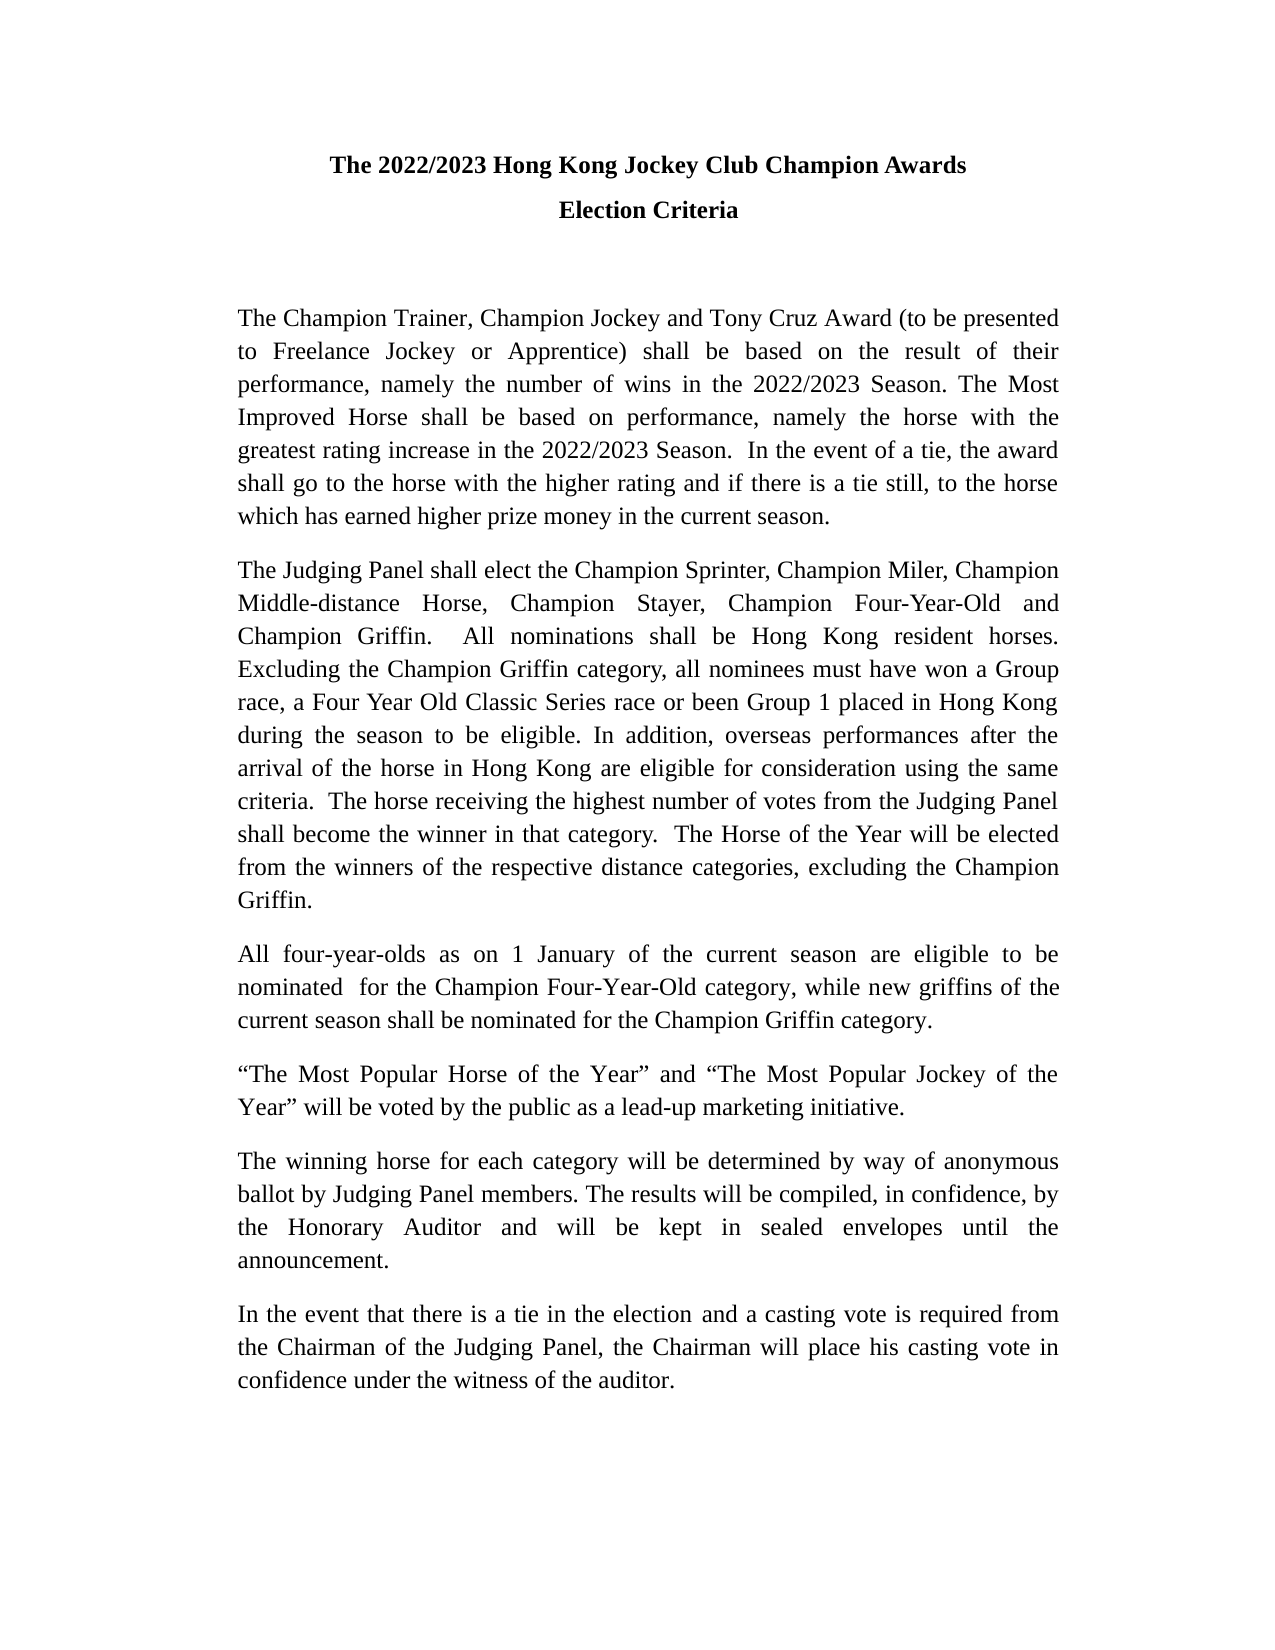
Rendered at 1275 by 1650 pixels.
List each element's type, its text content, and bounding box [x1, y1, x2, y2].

text The Champion Trainer, Champion Jockey and Tony Cruz Award (to be presented to Freelance Jockey or Apprentice) shall be based on the result of their performance, namely the number of wins in the 2022/2023 Season. The Most Improved Horse shall be based on performance, namely the horse with the greatest rating increase in the 2022/2023 Season. In the event of a tie, the award shall go to the horse with the higher rating and if there is a tie still, to the horse which has earned higher prize money in the current season. [237, 303, 1060, 530]
text All four-year-olds as on 1 January of the current season are eligible to be nominated for the Champion Four-Year-Old category, while new griffins of the current season shall be nominated for the Champion Griffin category. [237, 939, 1060, 1034]
text The winning horse for each category will be determined by way of anonymous ballot by Judging Panel members. The results will be compiled, in confidence, by the Honorary Auditor and will be kept in sealed envelopes until the announcement. [237, 1146, 1060, 1274]
text Election Criteria [237, 196, 1060, 224]
text “The Most Popular Horse of the Year” and “The Most Popular Jockey of the Year” will be voted by the public as a lead-up marketing initiative. [237, 1059, 1060, 1121]
text The Judging Panel shall elect the Champion Sprinter, Champion Miler, Champion Middle-distance Horse, Champion Stayer, Champion Four-Year-Old and Champion Griffin. All nominations shall be resident horses. Excluding the Champion Griffin category, all nominees must have won a Group race, a Four Year Old Classic Series race or been Group 1 placed in Hong Kong during the season to be eligible. In addition, overseas performances after the arrival of the horse in are eligible for consideration using the same criteria. The horse receiving the highest number of votes from the Judging Panel shall become the winner in that category. The Horse of the Year will be elected from the winners of the respective distance categories, excluding the Champion Griffin. [237, 555, 1060, 914]
text In the event that there is a tie in the election and a casting vote is required from the Chairman of the Judging Panel, the Chairman will place his casting vote in confidence under the witness of the auditor. [237, 1299, 1060, 1394]
text The 2022/2023 Hong Kong Jockey Club Champion Awards [237, 150, 1060, 179]
